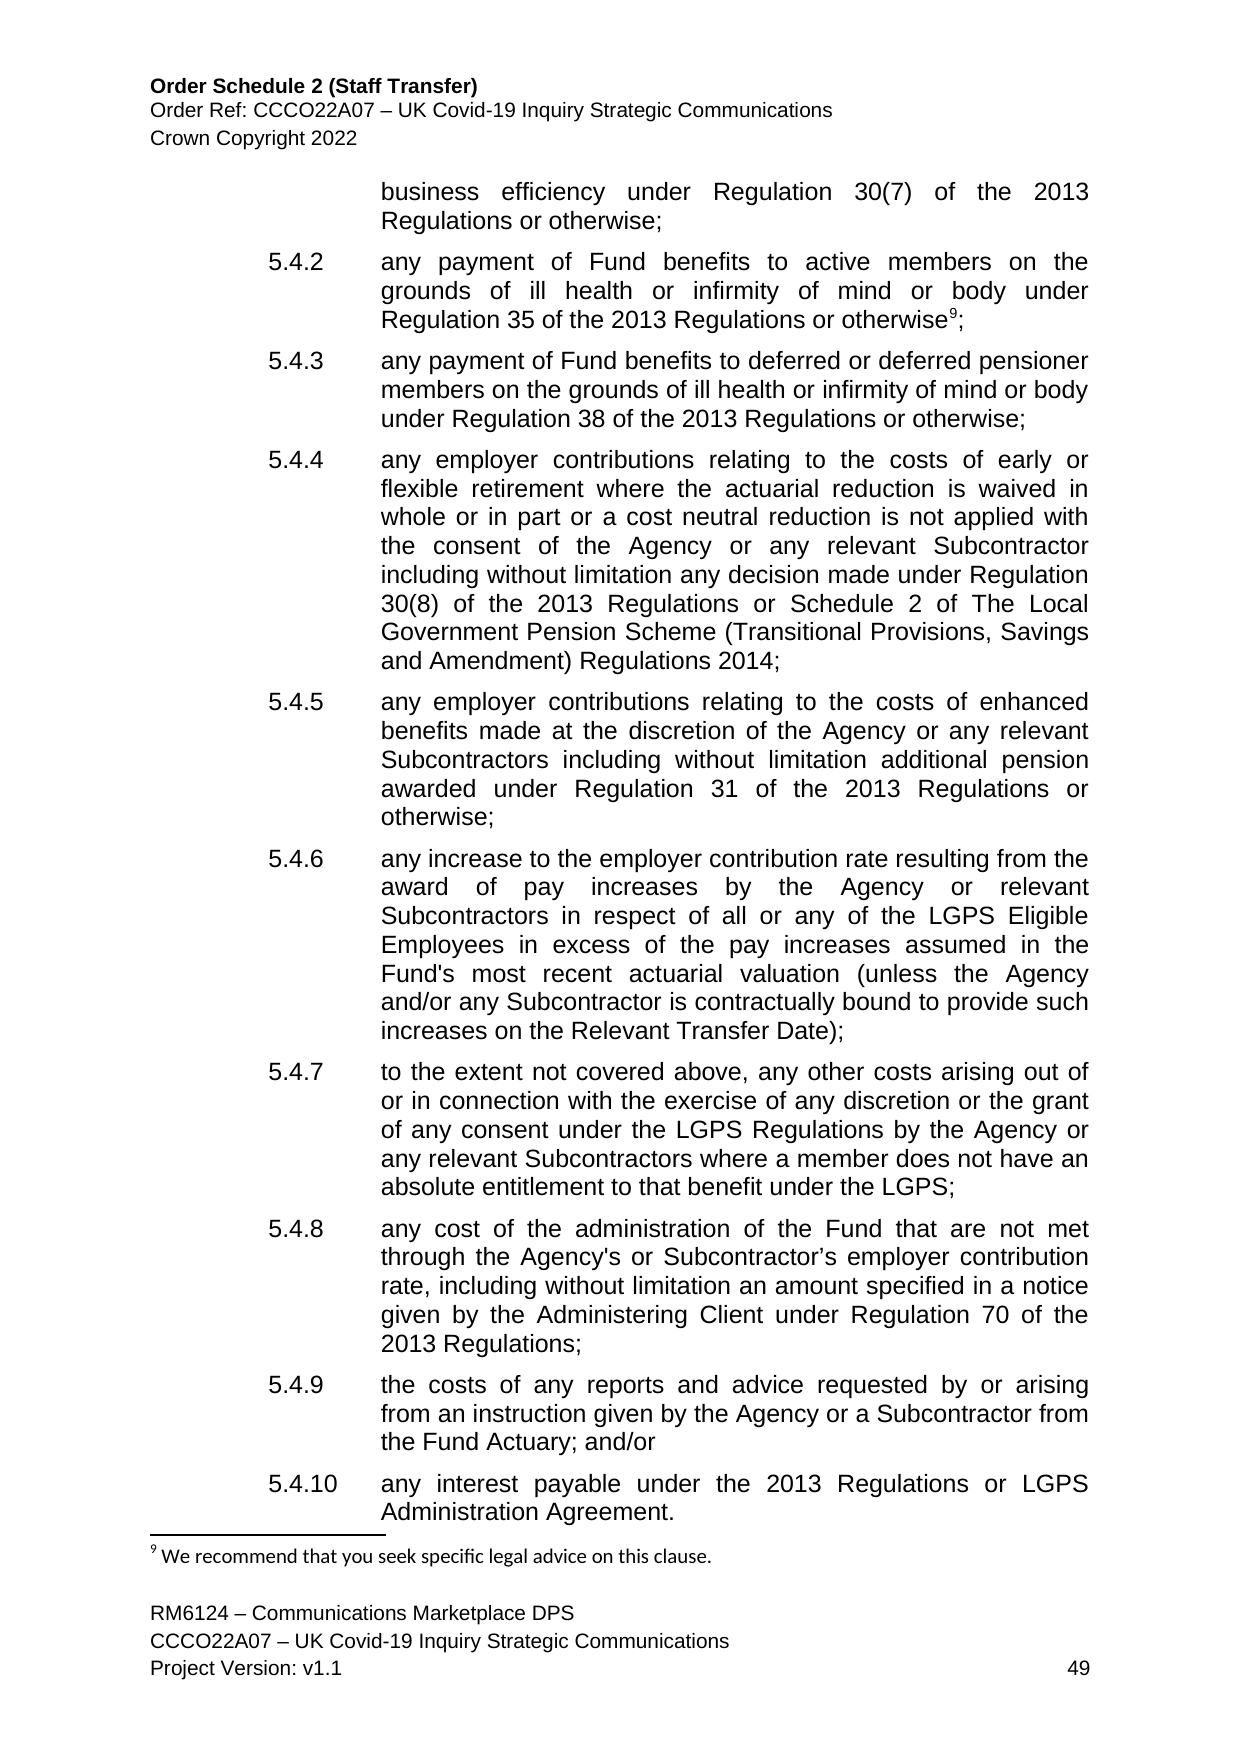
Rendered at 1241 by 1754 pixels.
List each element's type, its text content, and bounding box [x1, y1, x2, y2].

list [268, 177, 1090, 235]
list to the extent not covered above, any other costs arising out of or in connection with the exercise of any discretion or the grant of any consent under the LGPS Regulations by the Agency or any relevant Subcontractors where a member does not have an absolute entitlement to that benefit under the LGPS; [268, 1057, 1090, 1201]
list any cost of the administration of the Fund that are not met through the Agency's or Subcontractor’s employer contribution rate, including without limitation an amount specified in a notice given by the Administering Client under Regulation 70 of the 2013 Regulations; [268, 1213, 1090, 1357]
list any employer contributions relating to the costs of enhanced benefits made at the discretion of the Agency or any relevant Subcontractors including without limitation additional pension awarded under Regulation 31 of the 2013 Regulations or otherwise; [268, 687, 1090, 831]
list any payment of Fund benefits to active members on the grounds of ill health or infirmity of mind or body under Regulation 35 of the 2013 Regulations or otherwise; [268, 247, 1090, 333]
list any employer contributions relating to the costs of early or flexible retirement where the actuarial reduction is waived in whole or in part or a cost neutral reduction is not applied with the consent of the Agency or any relevant Subcontractor including without limitation any decision made under Regulation 30(8) of the 2013 Regulations or Schedule 2 of The Local Government Pension Scheme (Transitional Provisions, Savings and Amendment) Regulations 2014; [268, 445, 1090, 675]
list any increase to the employer contribution rate resulting from the award of pay increases by the Agency or relevant Subcontractors in respect of all or any of the LGPS Eligible Employees in excess of the pay increases assumed in the Fund's most recent actuarial valuation (unless the Agency and/or any Subcontractor is contractually bound to provide such increases on the Relevant Transfer Date); [268, 843, 1090, 1045]
list any interest payable under the 2013 Regulations or LGPS Administration Agreement. [268, 1468, 1090, 1526]
list any payment of Fund benefits to deferred or deferred pensioner members on the grounds of ill health or infirmity of mind or body under Regulation 38 of the 2013 Regulations or otherwise; [268, 346, 1090, 432]
list the costs of any reports and advice requested by or arising from an instruction given by the Agency or a Subcontractor from the Fund Actuary; and/or [268, 1370, 1090, 1456]
